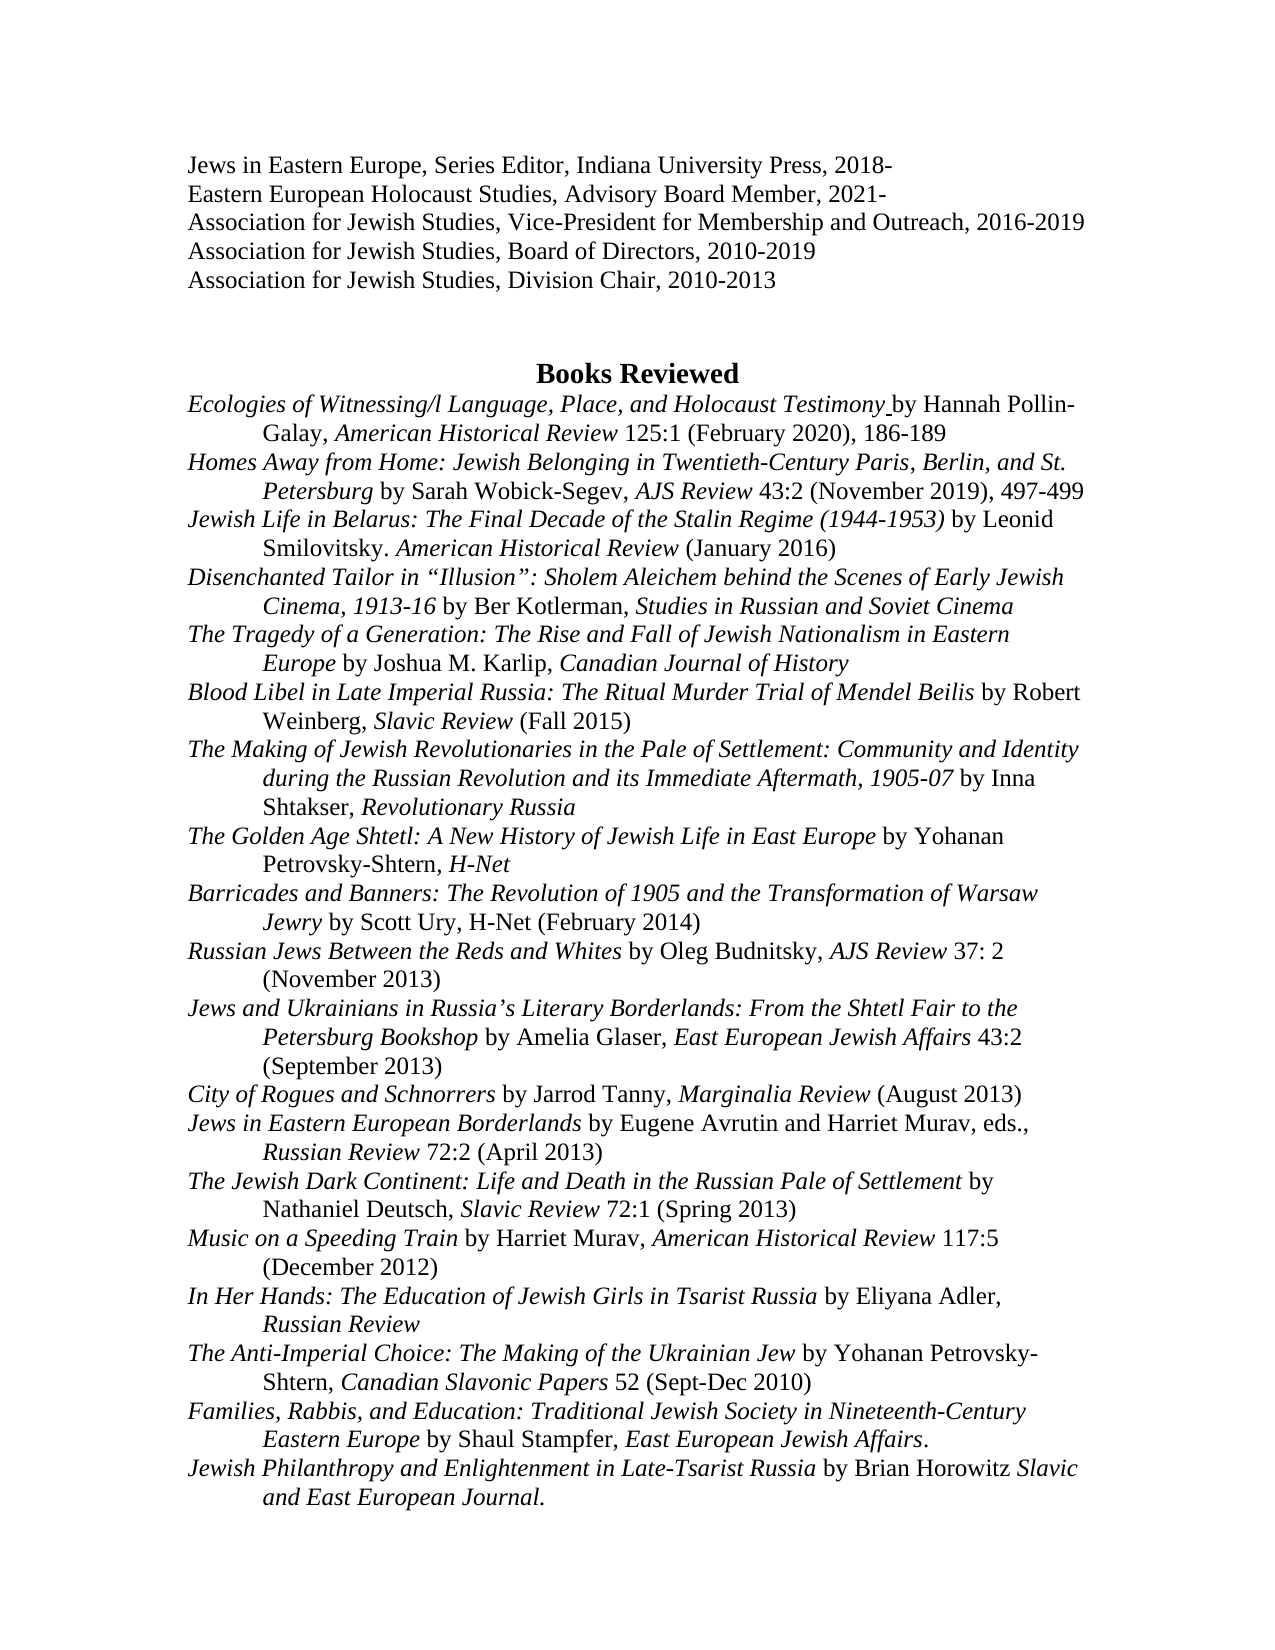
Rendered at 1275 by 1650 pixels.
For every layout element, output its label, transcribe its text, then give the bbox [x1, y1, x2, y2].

text Jews and Ukrainians in Russia’s Literary Borderlands: From the Shtetl Fair to the Petersburg Bookshop by Amelia Glaser, East European Jewish Affairs 43:2 (September 2013) [187, 993, 1087, 1079]
text Music on a Speeding Train by Harriet Murav, American Historical Review 117:5 (December 2012) [187, 1223, 1087, 1281]
text Barricades and Banners: The Revolution of 1905 and the Transformation of Warsaw Jewry by Scott Ury, H-Net (February 2014) [187, 878, 1087, 936]
text Families, Rabbis, and Education: Traditional Jewish Society in Nineteenth-Century Eastern Europe by Shaul Stampfer, East European Jewish Affairs. [187, 1396, 1087, 1453]
text Russian Jews Between the Reds and Whites by Oleg Budnitsky, AJS Review 37: 2 (November 2013) [187, 936, 1087, 993]
text Ecologies of Witnessing/l Language, Place, and Holocaust Testimony by Hannah Pollin-Galay, American Historical Review 125:1 (February 2020), 186-189 [187, 389, 1087, 447]
text The Anti-Imperial Choice: The Making of the Ukrainian Jew by Yohanan Petrovsky-Shtern, Canadian Slavonic Papers 52 (Sept-Dec 2010) [187, 1338, 1087, 1396]
text Association for Jewish Studies, Board of Directors, 2010-2019 [187, 236, 1087, 265]
text Eastern European Holocaust Studies, Advisory Board Member, 2021- [187, 179, 1087, 207]
text Jews in Eastern Europe, Series Editor, Indiana University Press, 2018- [187, 150, 1087, 179]
text In Her Hands: The Education of Jewish Girls in Tsarist Russia by Eliyana Adler, Russian Review [187, 1281, 1087, 1338]
text Jews in Eastern European Borderlands by Eugene Avrutin and Harriet Murav, eds., Russian Review 72:2 (April 2013) [187, 1108, 1087, 1166]
text City of Rogues and Schnorrers by Jarrod Tanny, Marginalia Review (August 2013) [187, 1079, 1087, 1108]
text Jewish Philanthropy and Enlightenment in Late-Tsarist Russia by Brian Horowitz Slavic and East European Journal. [187, 1453, 1087, 1511]
text Homes Away from Home: Jewish Belonging in Twentieth-Century Paris, Berlin, and St. Petersburg by Sarah Wobick-Segev, AJS Review 43:2 (November 2019), 497-499 [187, 447, 1087, 504]
text Disenchanted Tailor in “Illusion”: Sholem Aleichem behind the Scenes of Early Jewish Cinema, 1913-16 by Ber Kotlerman, Studies in Russian and Soviet Cinema [187, 562, 1087, 619]
text The Tragedy of a Generation: The Rise and Fall of Jewish Nationalism in Eastern Europe by Joshua M. Karlip, Canadian Journal of History [187, 619, 1087, 677]
text The Making of Jewish Revolutionaries in the Pale of Settlement: Community and Identity during the Russian Revolution and its Immediate Aftermath, 1905-07 by Inna Shtakser, Revolutionary Russia [187, 734, 1087, 821]
text Blood Libel in Late Imperial Russia: The Ritual Murder Trial of Mendel Beilis by Robert Weinberg, Slavic Review (Fall 2015) [187, 677, 1087, 734]
text The Jewish Dark Continent: Life and Death in the Russian Pale of Settlement by Nathaniel Deutsch, Slavic Review 72:1 (Spring 2013) [187, 1166, 1087, 1223]
text Association for Jewish Studies, Vice-President for Membership and Outreach, 2016-2019 [187, 207, 1087, 236]
subtitle Books Reviewed [187, 356, 1087, 389]
text The Golden Age Shtetl: A New History of Jewish Life in East Europe by Yohanan Petrovsky-Shtern, H-Net [187, 821, 1087, 878]
text Association for Jewish Studies, Division Chair, 2010-2013 [187, 265, 1087, 294]
text Jewish Life in Belarus: The Final Decade of the Stalin Regime (1944-1953) by Leonid Smilovitsky. American Historical Review (January 2016) [187, 504, 1087, 562]
